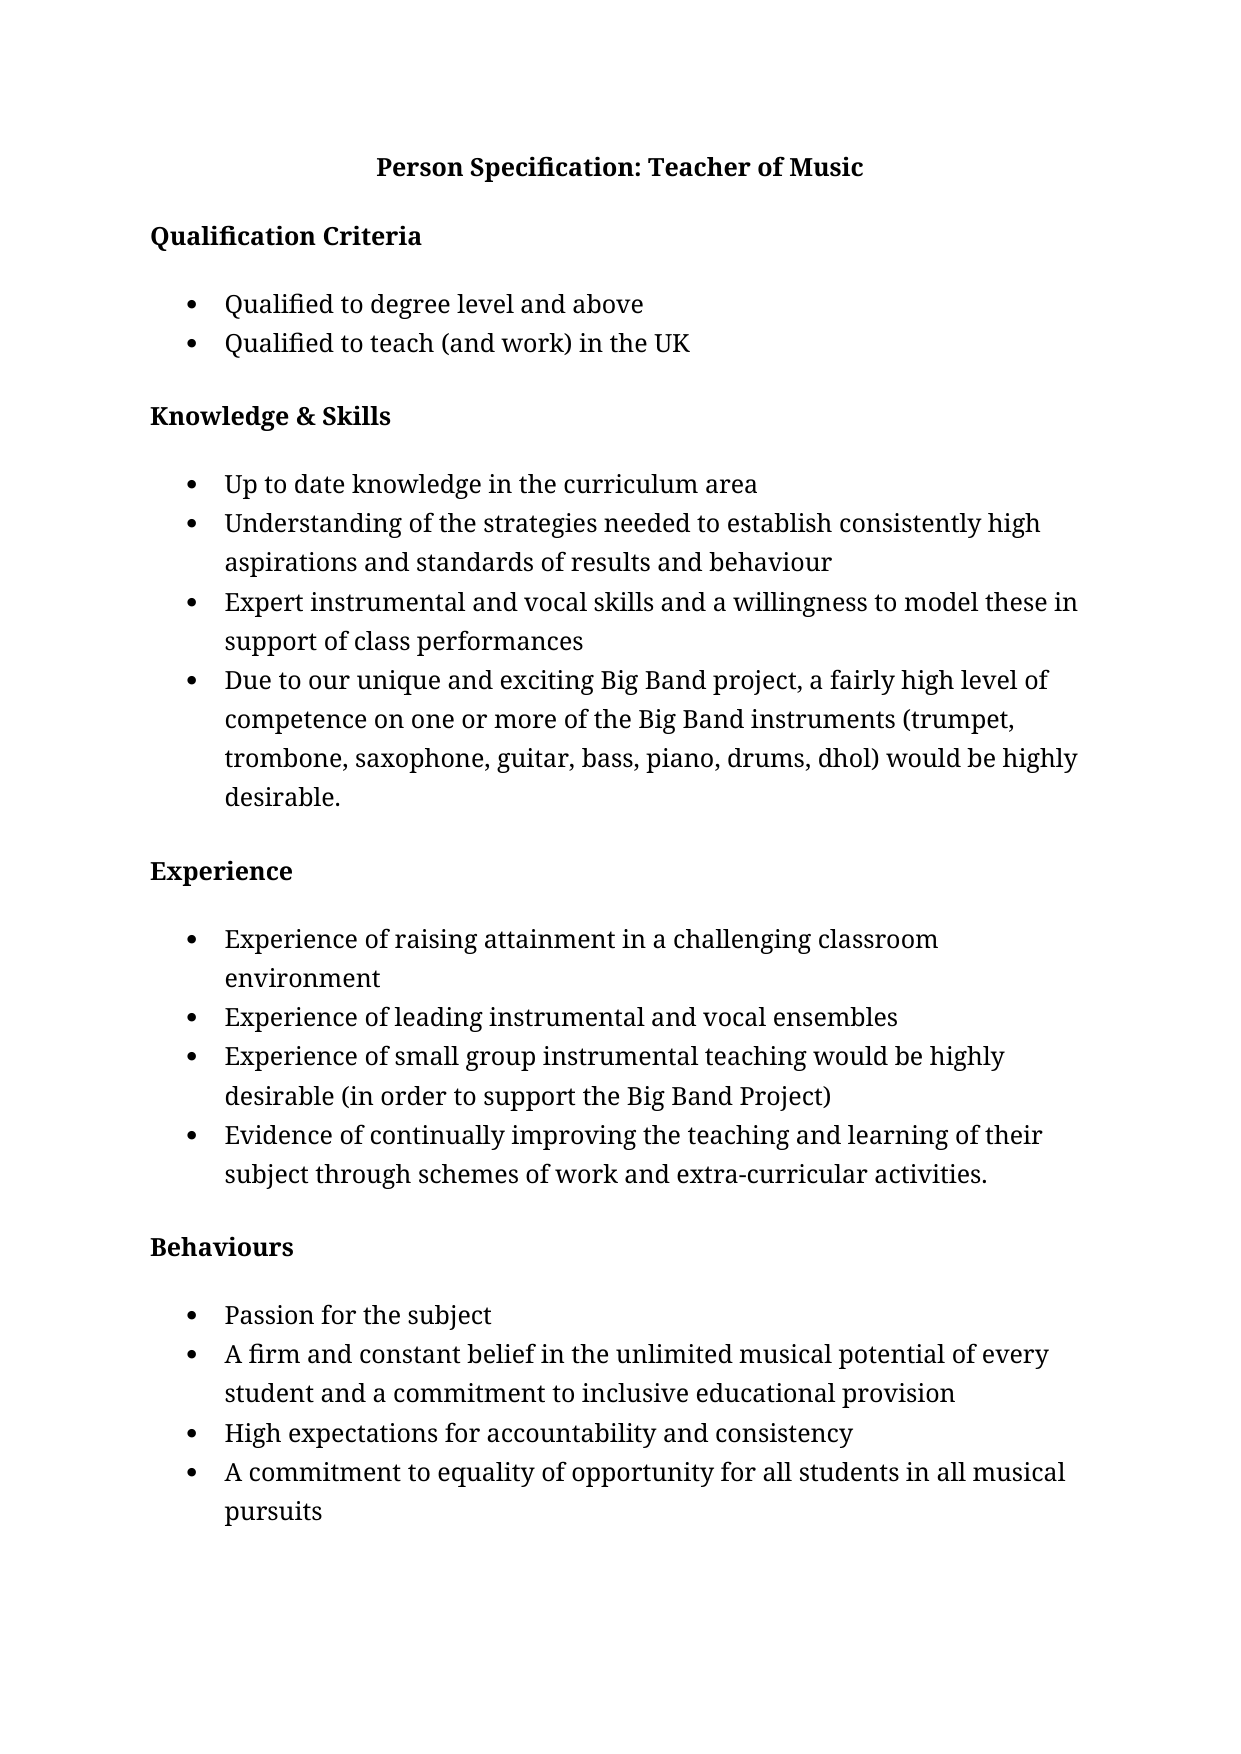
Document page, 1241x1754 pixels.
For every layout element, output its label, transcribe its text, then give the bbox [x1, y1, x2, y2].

list Qualified to teach (and work) in the UK [187, 325, 1090, 359]
text Knowledge & Skills [150, 399, 1090, 433]
list Passion for the subject [187, 1298, 1090, 1332]
text Qualification Criteria [150, 218, 1090, 252]
text Person Specification: Teacher of Music [150, 150, 1090, 184]
list Up to date knowledge in the curriculum area [187, 467, 1090, 501]
list Qualified to degree level and above [187, 286, 1090, 320]
list A commitment to equality of opportunity for all students in all musical pursuits [187, 1454, 1090, 1528]
list Experience of small group instrumental teaching would be highly desirable (in order to support the Big Band Project) [187, 1039, 1090, 1112]
list Experience of leading instrumental and vocal ensembles [187, 1000, 1090, 1034]
list High expectations for accountability and consistency [187, 1415, 1090, 1449]
list Evidence of continually improving the teaching and learning of their subject through schemes of work and extra-curricular activities. [187, 1117, 1090, 1191]
list A firm and constant belief in the unlimited musical potential of every student and a commitment to inclusive educational provision [187, 1337, 1090, 1410]
list Expert instrumental and vocal skills and a willingness to model these in support of class performances [187, 584, 1090, 657]
list Due to our unique and exciting Big Band project, a fairly high level of competence on one or more of the Big Band instruments (trumpet, trombone, saxophone, guitar, bass, piano, drums, dhol) would be highly desirable. [187, 663, 1090, 814]
text Experience [150, 853, 1090, 887]
list Understanding of the strategies needed to establish consistently high aspirations and standards of results and behaviour [187, 506, 1090, 579]
list Experience of raising attainment in a challenging classroom environment [187, 921, 1090, 995]
text Behaviours [150, 1230, 1090, 1264]
